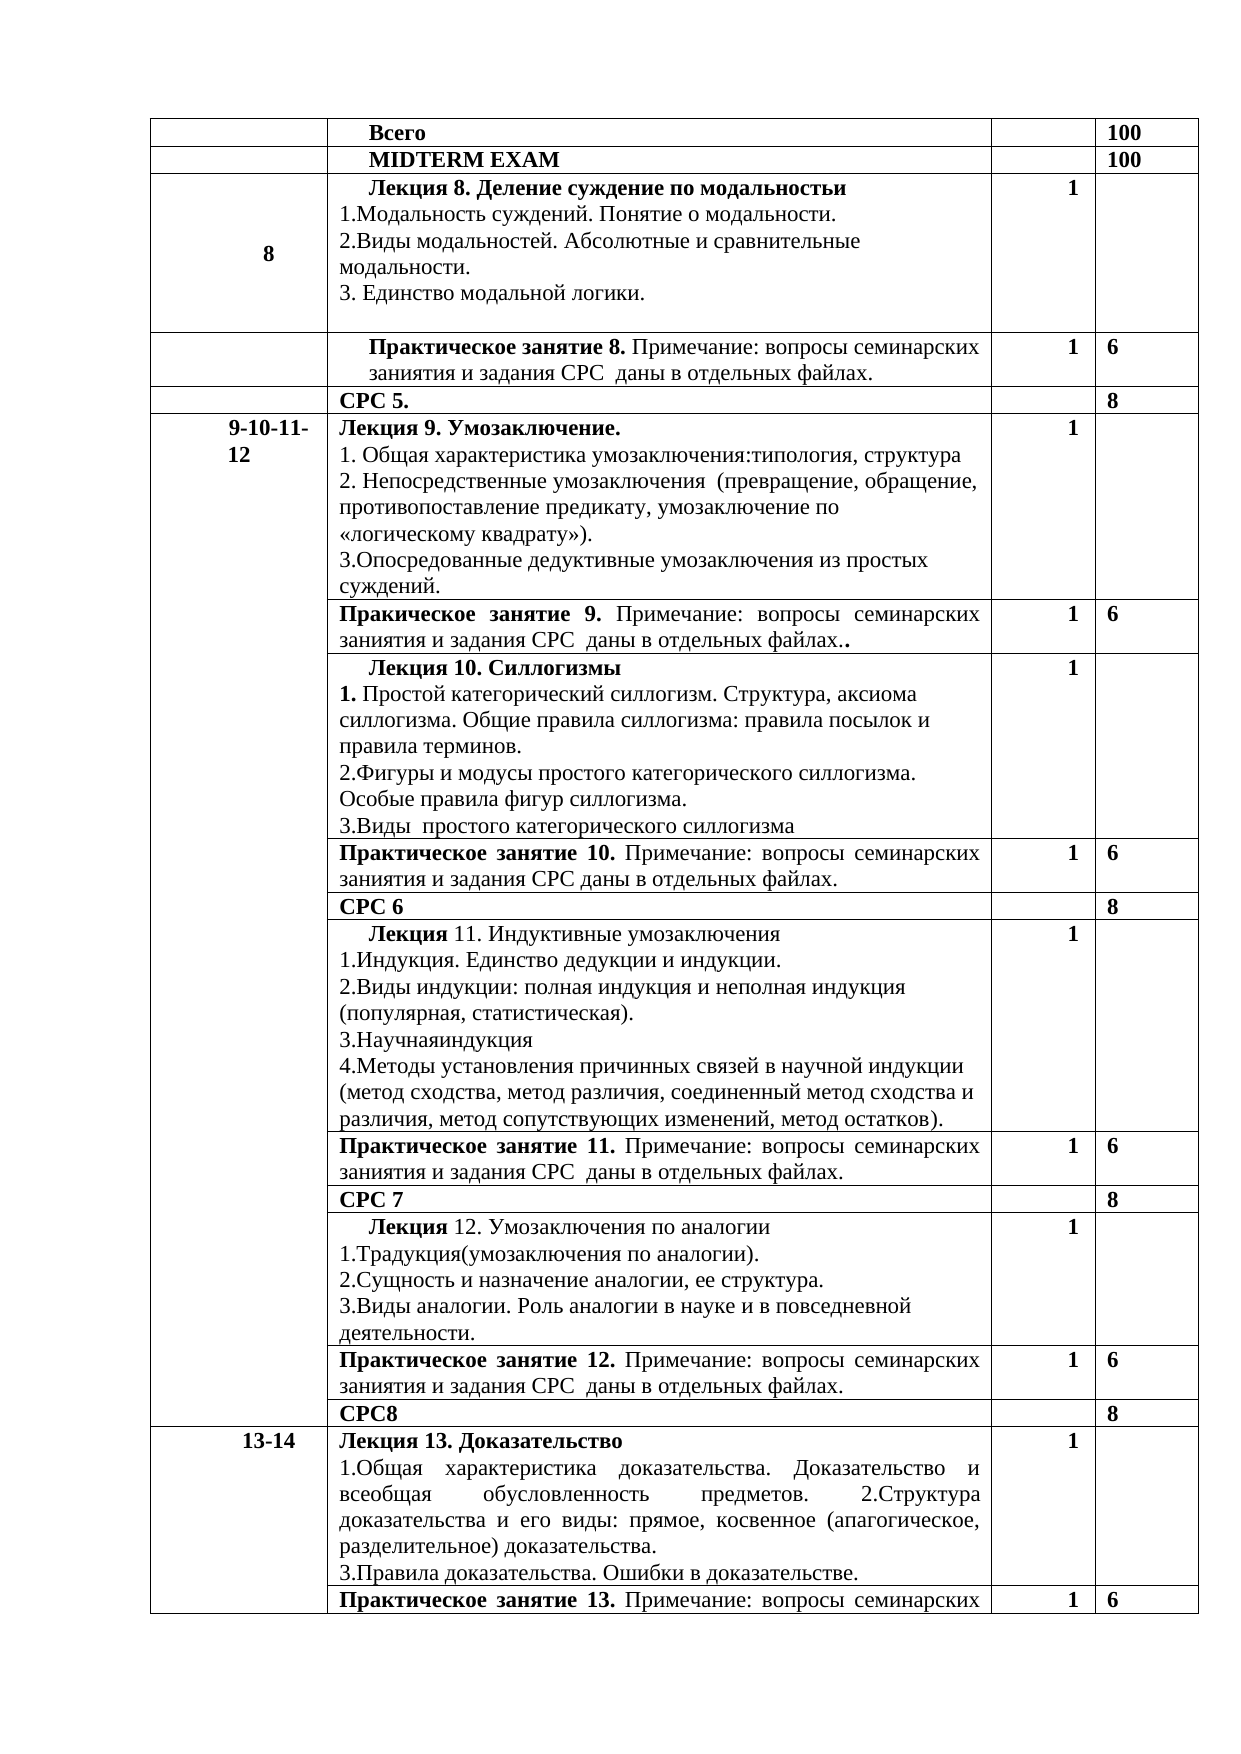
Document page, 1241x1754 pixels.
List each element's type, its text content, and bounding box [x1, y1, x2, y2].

table_cell Практическое занятие 10. Примечание: вопросы семинарских заниятия и задания СРС даны в отдельных файлах. [328, 839, 991, 892]
table_cell 9-10-11-12 [151, 414, 327, 1426]
table_cell [992, 387, 1095, 413]
table_cell 8 [1096, 387, 1198, 413]
table_cell 6 [1096, 1586, 1198, 1613]
table_cell 8 [151, 174, 327, 332]
table_cell [1096, 1427, 1198, 1585]
table_cell 6 [1096, 600, 1198, 652]
table_cell 13-14 [151, 1427, 327, 1613]
table_cell [992, 147, 1095, 173]
table_cell [992, 1400, 1095, 1426]
table_cell [151, 333, 327, 386]
table_cell 1 [992, 1346, 1095, 1399]
table_cell Практическое занятие 11. Примечание: вопросы семинарских заниятия и задания СРС даны в отдельных файлах. [328, 1132, 991, 1185]
table_cell 1 [992, 1427, 1095, 1585]
table_cell СРС 7 [328, 1186, 991, 1212]
table_cell 6 [1096, 333, 1198, 386]
table_cell 6 [1096, 839, 1198, 892]
table_cell 1 [992, 1586, 1095, 1613]
table_cell 8 [1096, 1186, 1198, 1212]
table_cell Пракическое занятие 9. Примечание: вопросы семинарских заниятия и задания СРС даны в отдельных файлах.. [328, 600, 991, 652]
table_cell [328, 1586, 991, 1613]
table_cell Практическое занятие 8. Примечание: вопросы семинарских заниятия и задания СРС даны в отдельных файлах. [328, 333, 991, 386]
table_cell 1 [992, 174, 1095, 332]
table_cell [1096, 654, 1198, 838]
table_cell СРС8 [328, 1400, 991, 1426]
table_cell Лекция 13. Доказательство 1.Общая характеристика доказательства. Доказательство и всеобщая обусловленность предметов. 2.Структура доказательства и его виды: прямое, косвенное (апагогическое, разделительное) доказательства. 3.Правила доказательства. Ошибки в доказательстве. [328, 1427, 991, 1585]
table_cell 1 [992, 839, 1095, 892]
table_cell 6 [1096, 1346, 1198, 1399]
table_cell 6 [1096, 1132, 1198, 1185]
table_cell 100 [1096, 119, 1198, 146]
table_cell 8 [1096, 893, 1198, 919]
table_cell 1 [992, 414, 1095, 599]
table_cell СРС 5. [328, 387, 991, 413]
table_cell 100 [1096, 147, 1198, 173]
table_cell [151, 147, 327, 173]
table_cell 1 [992, 1132, 1095, 1185]
table_cell [992, 893, 1095, 919]
table_cell 8 [1096, 1400, 1198, 1426]
table_cell Лекция 12. Умозаключения по аналогии 1.Традукция(умозаключения по аналогии). 2.Сущность и назначение аналогии, ее структура. 3.Виды аналогии. Роль аналогии в науке и в повседневной деятельности. [328, 1213, 991, 1345]
table_cell Лекция 9. Умозаключение. 1. Общая характеристика умозаключения:типология, структура 2. Непосредственные умозаключения (превращение, обращение, противопоставление предикату, умозаключение по «логическому квадрату»). 3.Опосредованные дедуктивные умозаключения из простых суждений. [328, 414, 991, 599]
table_cell 1 [992, 1213, 1095, 1345]
table_cell 1 [992, 333, 1095, 386]
table_cell [992, 1186, 1095, 1212]
table_cell Лекция 10. Силлогизмы 1. Простой категорический силлогизм. Структура, аксиома силлогизма. Общие правила силлогизма: правила посылок и правила терминов. 2.Фигуры и модусы простого категорического силлогизма. Особые правила фигур силлогизма. 3.Виды простого категорического силлогизма [328, 654, 991, 838]
table_cell [151, 387, 327, 413]
table_cell MIDTERM EXAM [328, 147, 991, 173]
table_cell 1 [992, 920, 1095, 1131]
table_cell СРС 6 [328, 893, 991, 919]
table_cell Лекция 11. Индуктивные умозаключения 1.Индукция. Единство дедукции и индукции. 2.Виды индукции: полная индукция и неполная индукция (популярная, статистическая). 3.Научнаяиндукция 4.Методы установления причинных связей в научной индукции (метод сходства, метод различия, соединенный метод сходства и различия, метод сопутствующих изменений, метод остатков). [328, 920, 991, 1131]
table_cell [1096, 414, 1198, 599]
table_cell [151, 119, 327, 146]
table_cell [1096, 174, 1198, 332]
table_cell Лекция 8. Деление суждение по модальностьи 1.Модальность суждений. Понятие о модальности. 2.Виды модальностей. Абсолютные и сравнительные модальности. 3. Единство модальной логики. [328, 174, 991, 332]
table_cell 1 [992, 654, 1095, 838]
table_cell [1096, 920, 1198, 1131]
table_cell 1 [992, 600, 1095, 652]
table_cell Практическое занятие 12. Примечание: вопросы семинарских заниятия и задания СРС даны в отдельных файлах. [328, 1346, 991, 1399]
table_cell [992, 119, 1095, 146]
table_cell [1096, 1213, 1198, 1345]
table_cell Всего [328, 119, 991, 146]
